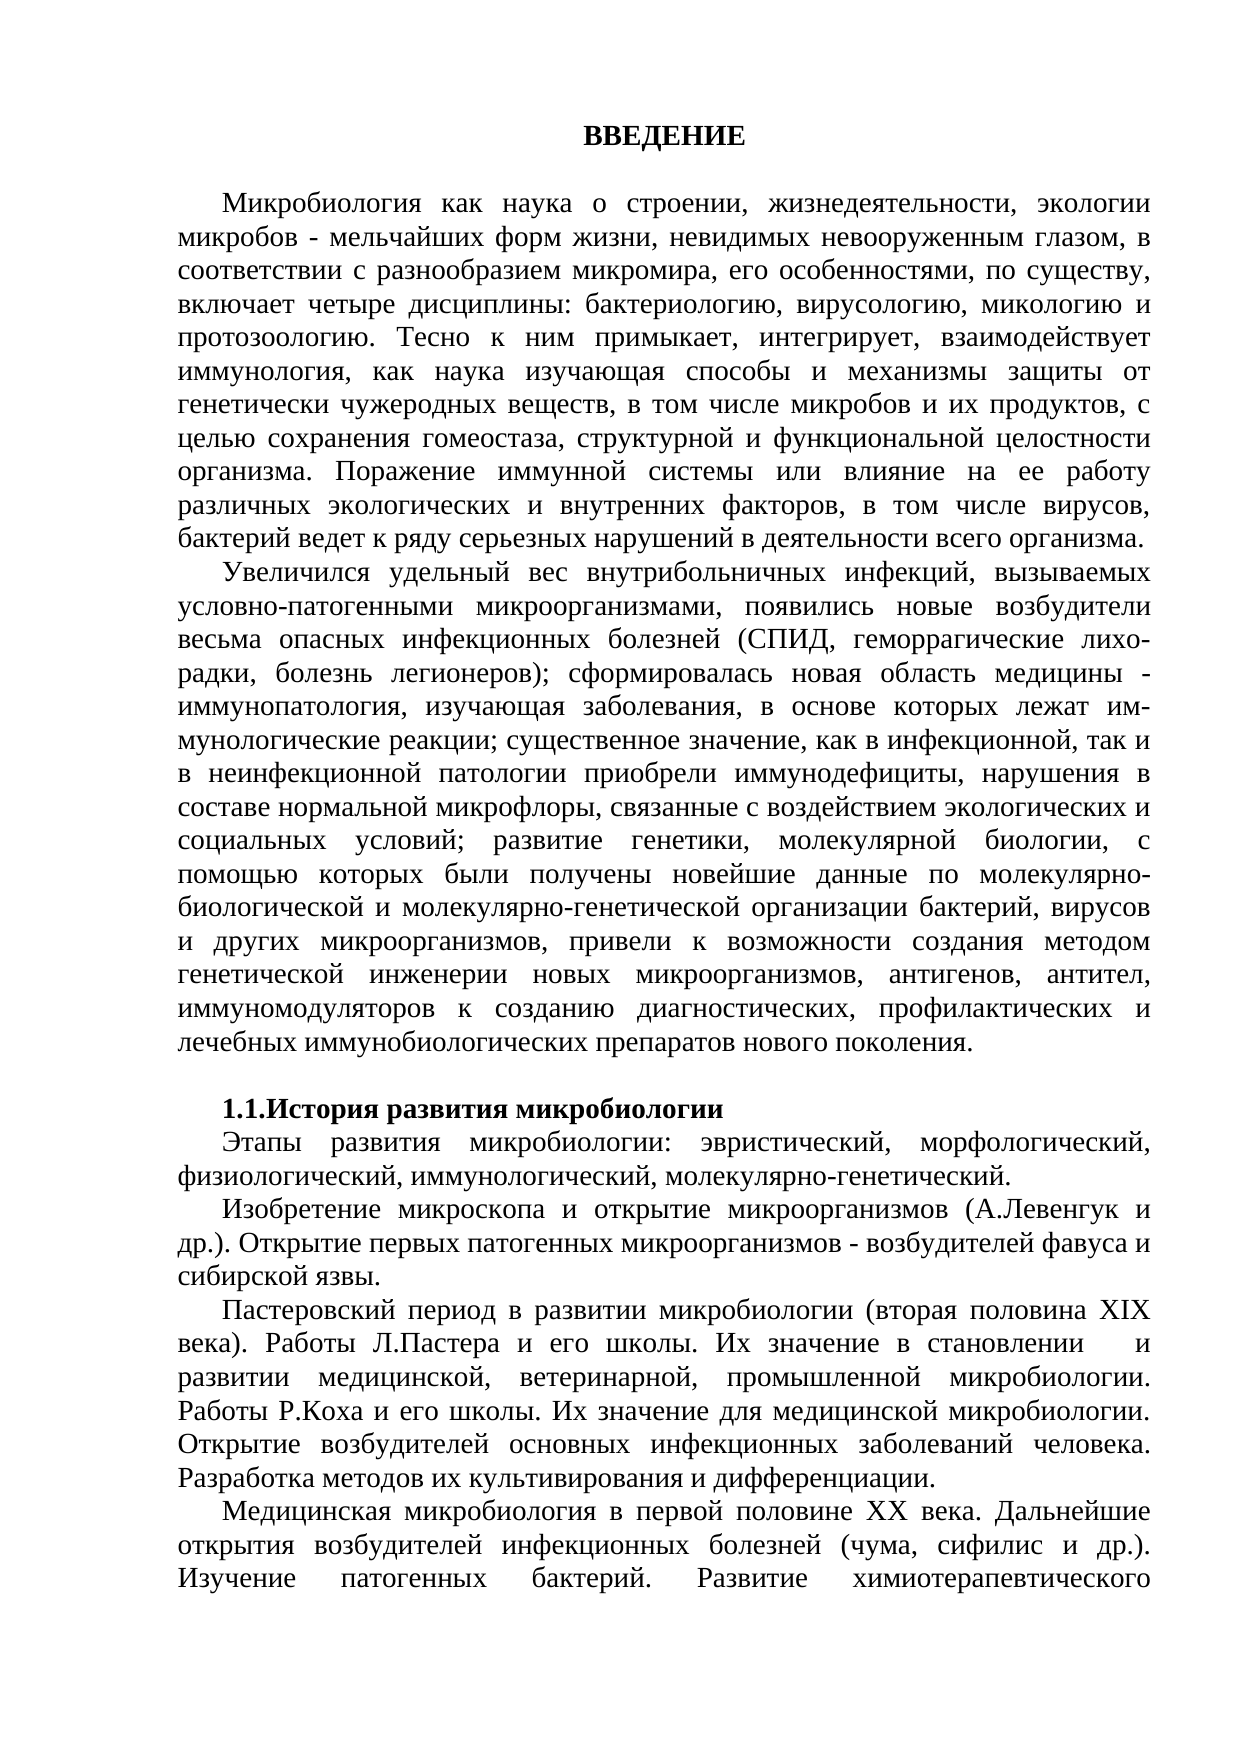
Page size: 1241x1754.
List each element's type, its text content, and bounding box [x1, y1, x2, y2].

text ВВЕДЕНИЕ [177, 118, 1152, 152]
text Пастеровский период в развитии микробиологии (вторая половина XIX века). Работы Л.Пастера и его школы. Их значение в становлении и развитии медицинской, ветеринарной, промышленной микробиологии. Работы Р.Коха и его школы. Их значение для медицинской микробиологии. Открытие возбудителей основных инфекционных заболеваний человека. Разработка методов их культивирования и дифференциации. [177, 1292, 1152, 1493]
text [177, 1493, 1152, 1594]
text 1.1. История развития микробиологии [177, 1091, 1152, 1124]
text Этапы развития микробиологии: эвристический, морфологический, физиологический, иммунологический, молекулярно-генетический. [177, 1124, 1152, 1191]
text Изобретение микроскопа и открытие микроорганизмов (А.Левенгук и др.). Открытие первых патогенных микроорганизмов - возбудителей фавуса и сибирской язвы. [177, 1191, 1152, 1292]
text Увеличился удельный вес внутрибольничных инфекций, вызываемых условно-патогенными микроорганизмами, появились новые возбудители весьма опасных инфекционных болезней (СПИД, геморрагические лихо-радки, болезнь легионеров); сформировалась новая область медицины - иммунопатология, изучающая заболевания, в основе которых лежат им-мунологические реакции; существенное значение, как в инфекционной, так и в неинфекционной патологии приобрели иммунодефициты, нарушения в составе нормальной микрофлоры, связанные с воздействием экологических и социальных условий; развитие генетики, молекулярной биологии, с помощью которых были получены новейшие данные по молекулярно-биологической и молекулярно-генетической организации бактерий, вирусов и других микроорганизмов, привели к возможности создания методом генетической инженерии новых микроорганизмов, антигенов, антител, иммуномодуляторов к созданию диагностических, профилактических и лечебных иммунобиологических препаратов нового поколения. [177, 554, 1152, 1057]
text Микробиология как наука о строении, жизнедеятельности, экологии микробов - мельчайших форм жизни, невидимых невооруженным глазом, в соответствии с разнообразием микромира, его особенностями, по существу, включает четыре дисциплины: бактериологию, вирусологию, микологию и протозоологию. Тесно к ним примыкает, интегрирует, взаимодействует иммунология, как наука изучающая способы и механизмы защиты от генетически чужеродных веществ, в том числе микробов и их продуктов, с целью сохранения гомеостаза, структурной и функциональной целостности организма. Поражение иммунной системы или влияние на ее работу различных экологических и внутренних факторов, в том числе вирусов, бактерий ведет к ряду серьезных нарушений в деятельности всего организма. [177, 185, 1152, 554]
